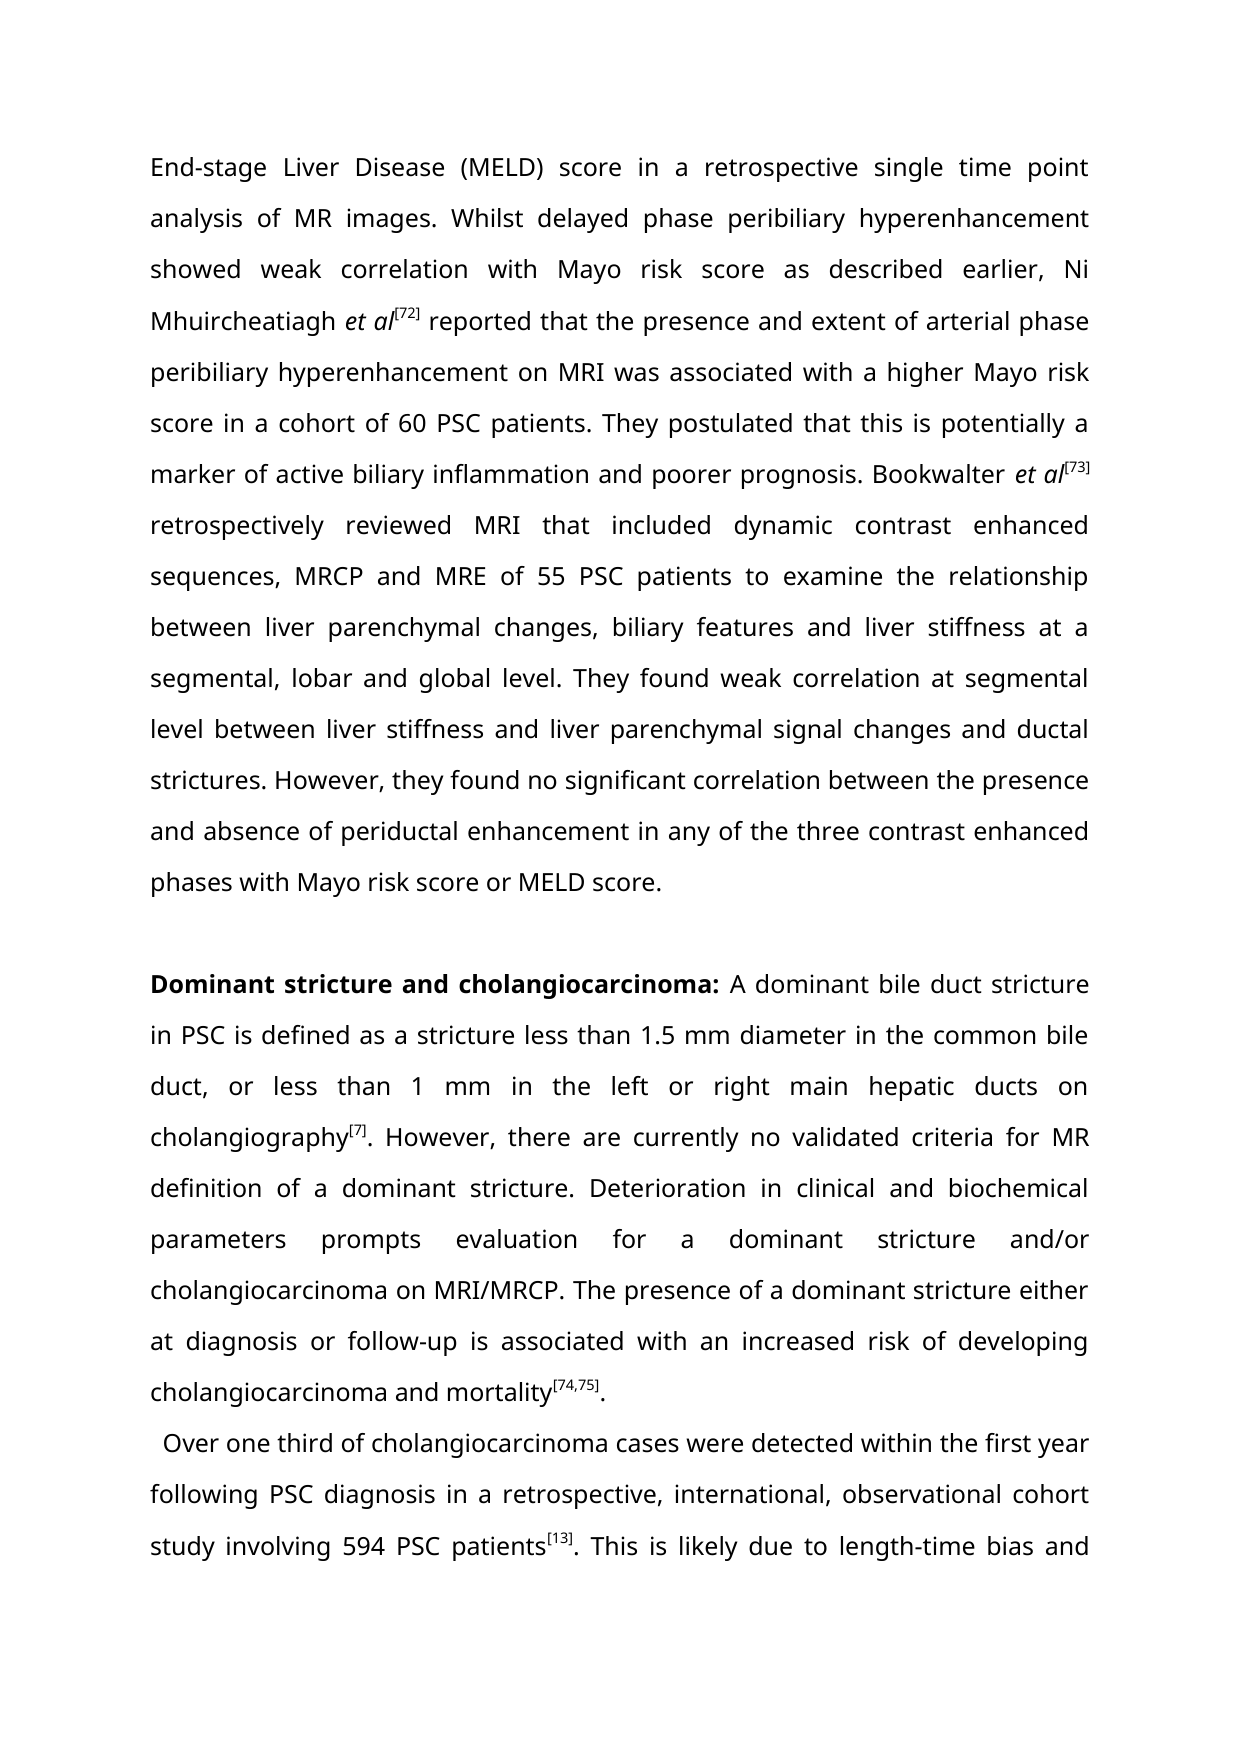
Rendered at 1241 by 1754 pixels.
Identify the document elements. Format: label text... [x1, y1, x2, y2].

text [150, 1426, 1090, 1562]
subtitle Dominant stricture and cholangiocarcinoma: A dominant bile duct stricture in PSC is defined as a stricture less than 1.5 mm diameter in the common bile duct, or less than 1 mm in the left or right main hepatic ducts on cholangiography[7]. However, there are currently no validated criteria for MR definition of a dominant stricture. Deterioration in clinical and biochemical parameters prompts evaluation for a dominant stricture and/or cholangiocarcinoma on MRI/MRCP. The presence of a dominant stricture either at diagnosis or follow-up is associated with an increased risk of developing cholangiocarcinoma and mortality[74,75]. [150, 967, 1090, 1409]
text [150, 150, 1090, 899]
